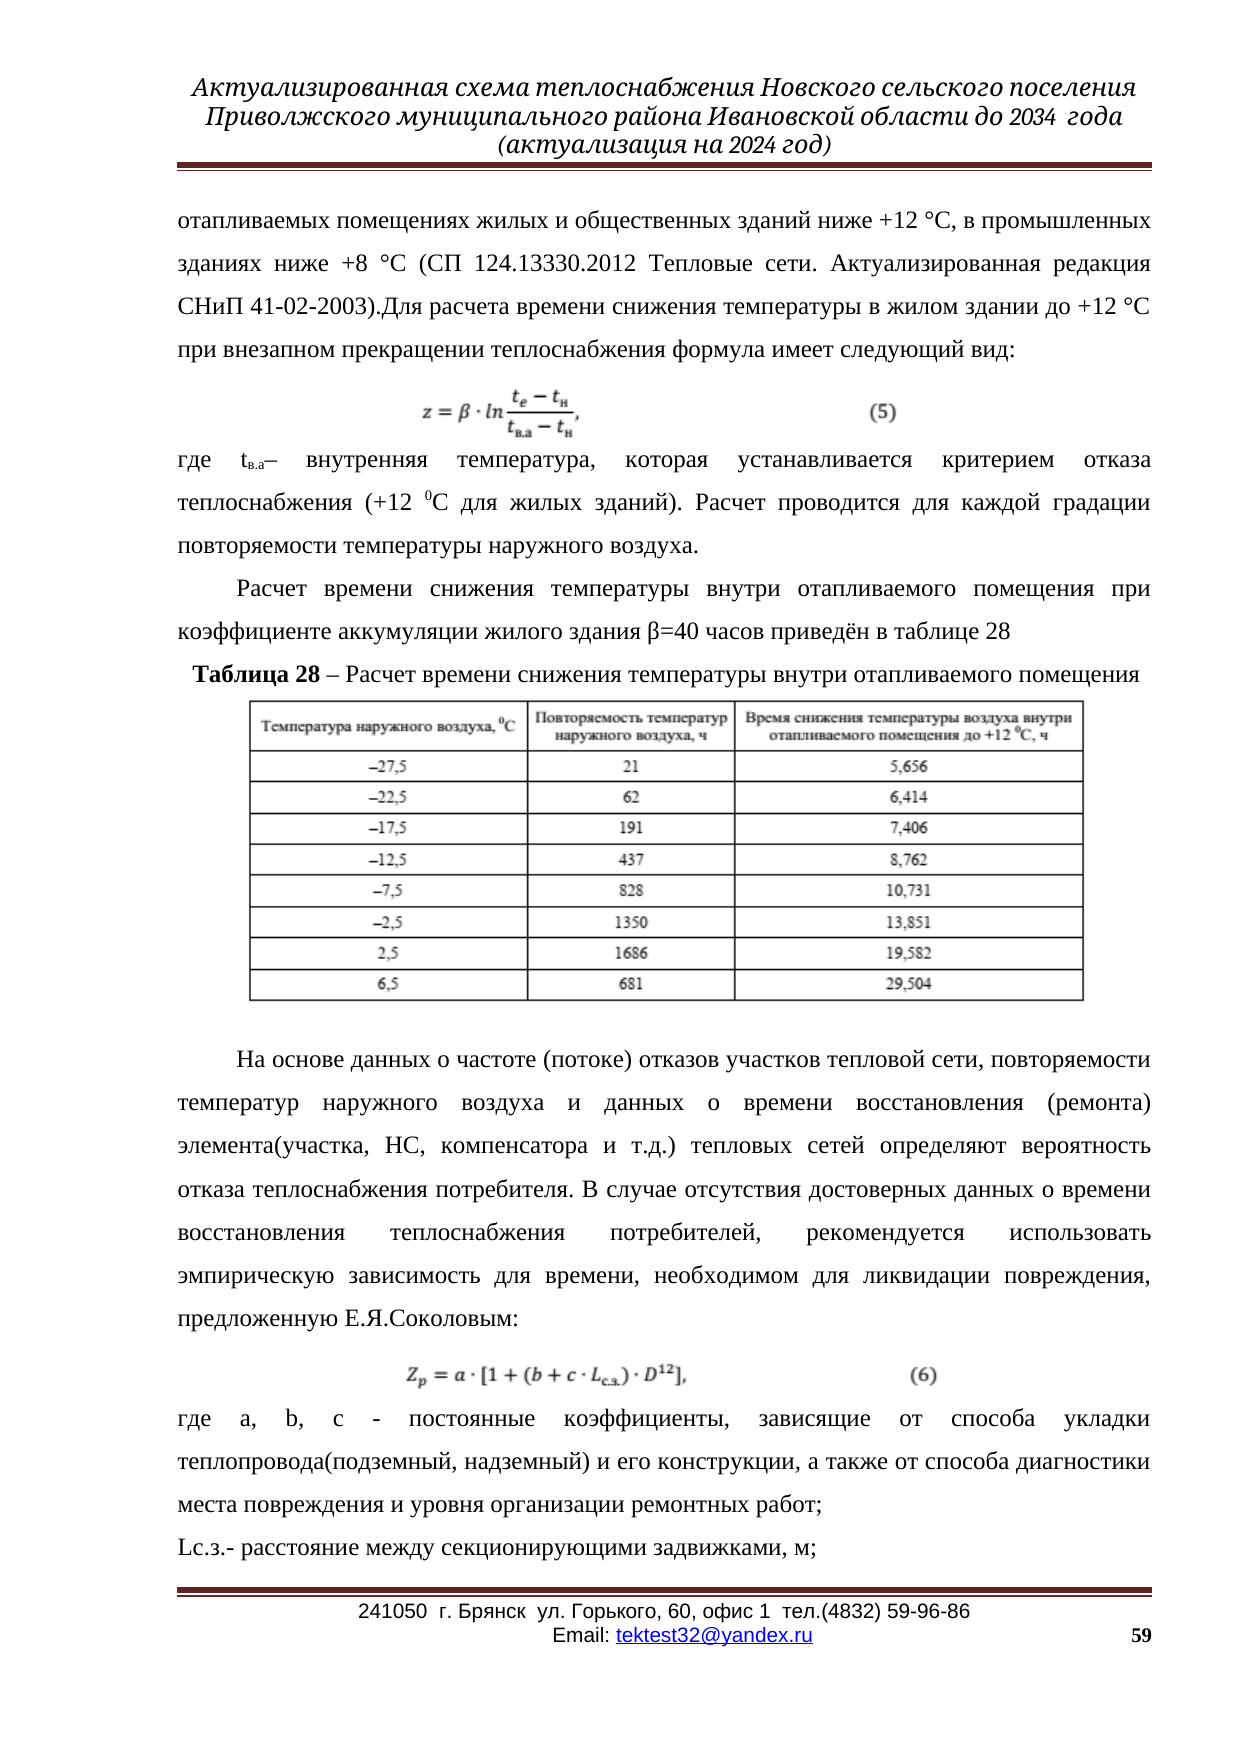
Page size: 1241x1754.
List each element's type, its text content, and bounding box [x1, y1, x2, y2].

picture [422, 377, 907, 439]
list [177, 205, 1152, 363]
picture [376, 1346, 952, 1398]
list Расчет времени снижения температуры внутри отапливаемого помещения при коэффициенте аккумуляции жилого здания β=40 часов приведён в таблице 28 [177, 573, 1152, 645]
list Таблица 28 – Расчет времени снижения температуры внутри отапливаемого помещения [177, 659, 1152, 688]
list Lс.з.- расстояние между секционирующими задвижками, м; [177, 1532, 1152, 1561]
list где tв.а– внутренняя температура, которая устанавливается критерием отказа теплоснабжения (+12 0С для жилых зданий). Расчет проводится для каждой градации повторяемости температуры наружного воздуха. [177, 444, 1152, 559]
list где а, b, c - постоянные коэффициенты, зависящие от способа укладки теплопровода(подземный, надземный) и его конструкции, а также от способа диагностики места повреждения и уровня организации ремонтных работ; [177, 1403, 1152, 1518]
list На основе данных о частоте (потоке) отказов участков тепловой сети, повторяемости температур наружного воздуха и данных о времени восстановления (ремонта) элемента(участка, НС, компенсатора и т.д.) тепловых сетей определяют вероятность отказа теплоснабжения потребителя. В случае отсутствия достоверных данных о времени восстановления теплоснабжения потребителей, рекомендуется использовать эмпирическую зависимость для времени, необходимом для ликвидации повреждения, предложенную Е.Я.Соколовым: [177, 1044, 1152, 1332]
picture [228, 692, 1101, 1007]
